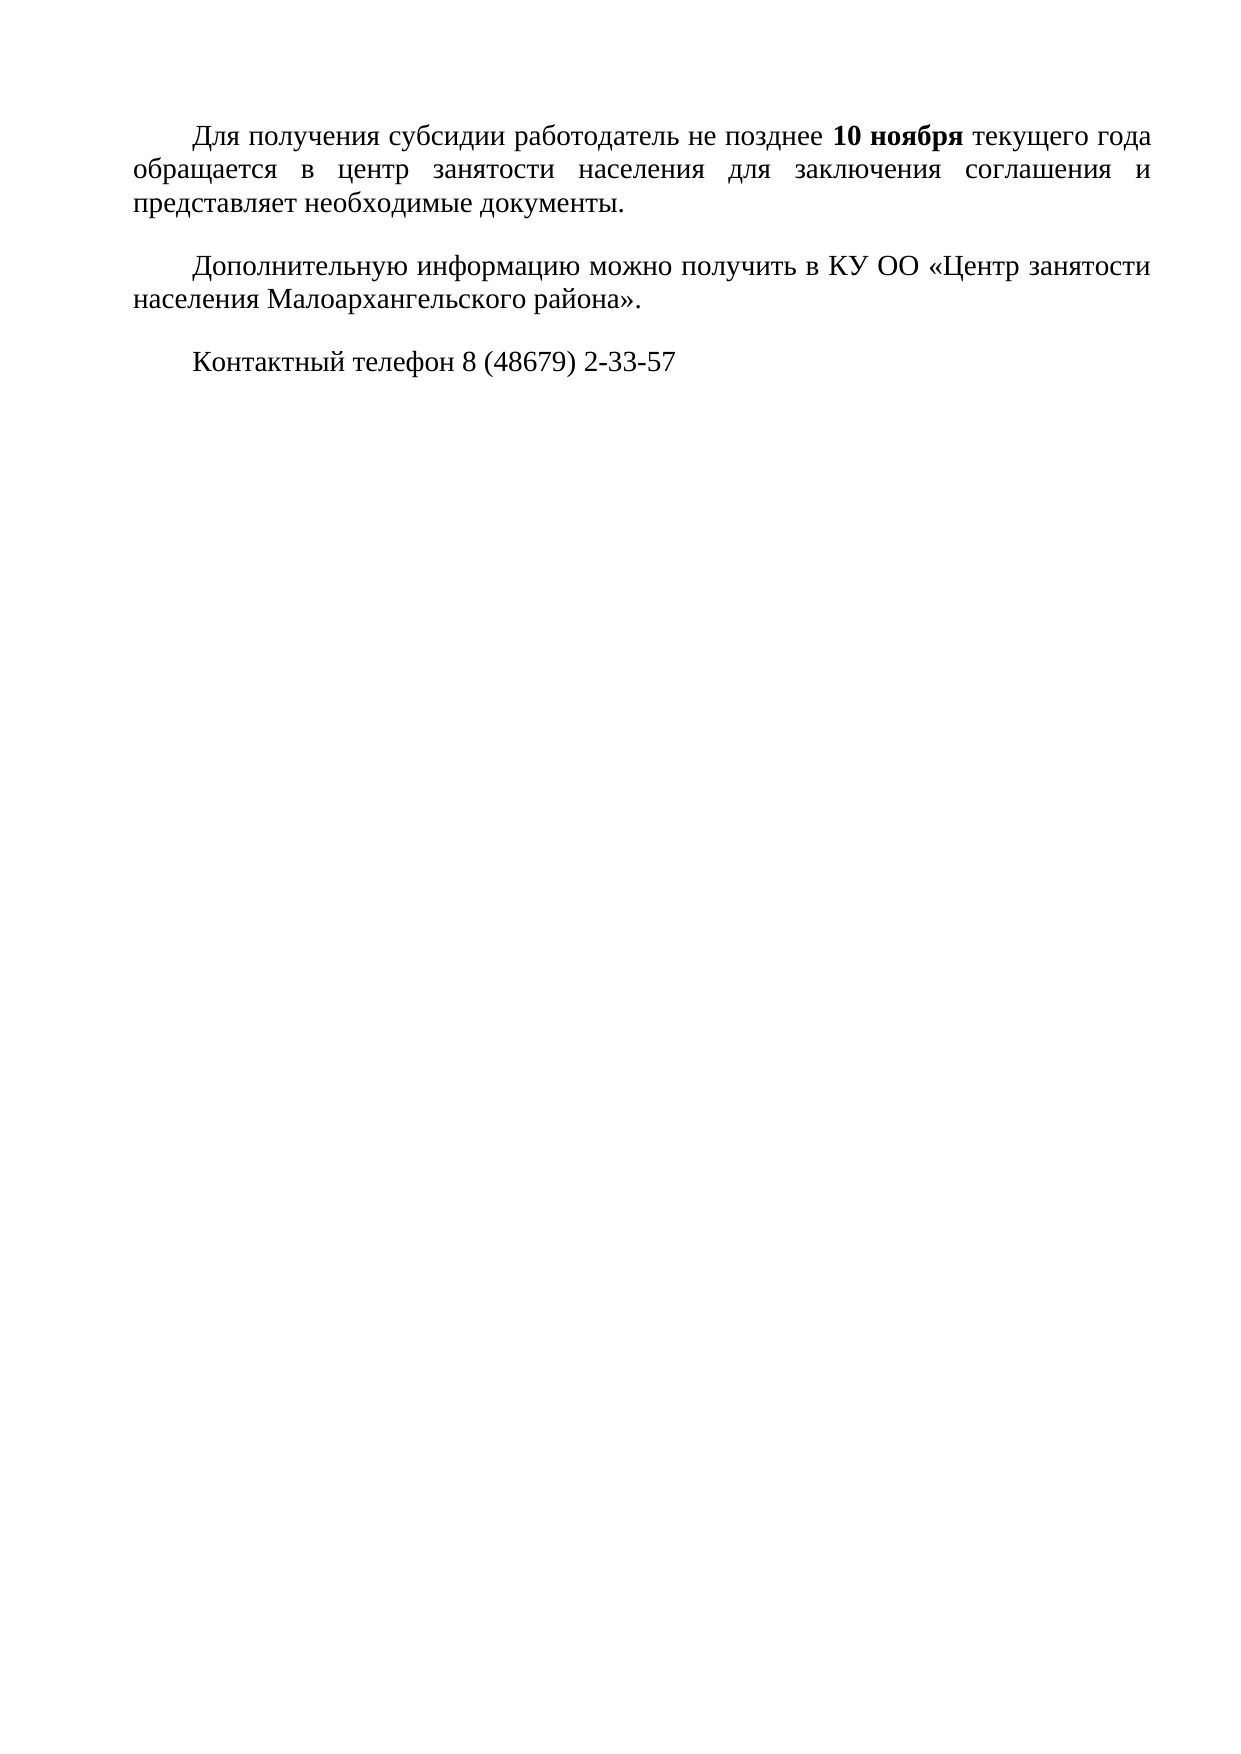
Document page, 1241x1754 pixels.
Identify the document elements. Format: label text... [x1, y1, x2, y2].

text Дополнительную информацию можно получить в КУ ОО «Центр занятости населения Малоархангельского района». [133, 248, 1152, 315]
text Для получения субсидии работодатель не позднее 10 ноября текущего года обращается в центр занятости населения для заключения соглашения и представляет необходимые документы. [133, 118, 1152, 219]
text Контактный телефон 8 (48679) 2-33-57 [133, 344, 1152, 378]
